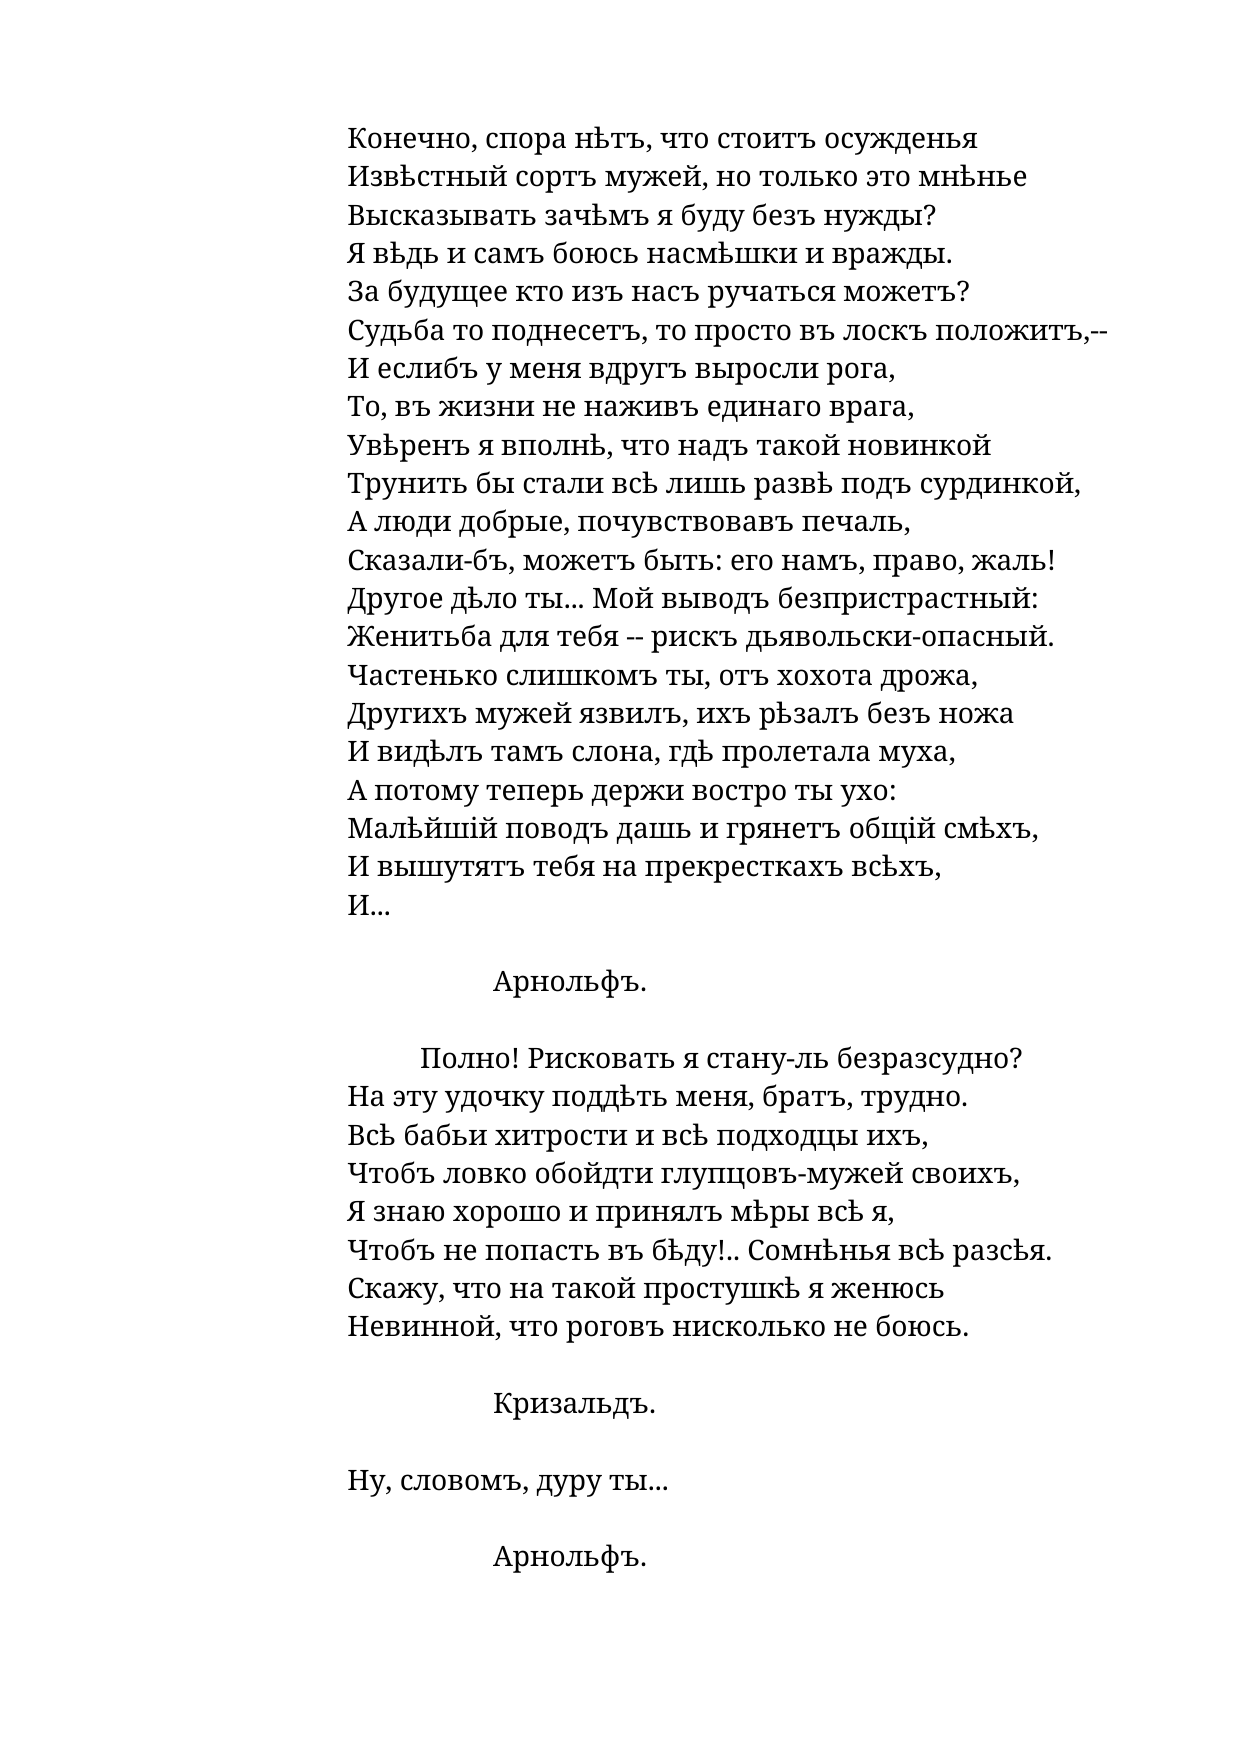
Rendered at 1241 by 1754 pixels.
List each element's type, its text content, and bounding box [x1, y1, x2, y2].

text Я вѣдь и самъ боюсь насмѣшки и вражды. [252, 233, 1152, 271]
text Чтобъ не попасть въ бѣду!.. Сомнѣнья всѣ разсѣя. [252, 1230, 1152, 1268]
text Сказали-бъ, можетъ быть: его намъ, право, жаль! [252, 540, 1152, 578]
text И... [252, 885, 1152, 923]
text Судьба то поднесетъ, то просто въ лоскъ положитъ,-- [252, 310, 1152, 348]
text То, въ жизни не наживъ единаго врага, [252, 386, 1152, 425]
text Арнольфъ. [252, 1536, 1152, 1575]
text Высказывать зачѣмъ я буду безъ нужды? [252, 195, 1152, 233]
text Конечно, спора нѣтъ, что стоитъ осужденья [252, 118, 1152, 156]
text Частенько слишкомъ ты, отъ хохота дрожа, [252, 655, 1152, 693]
text Другихъ мужей язвилъ, ихъ рѣзалъ безъ ножа [252, 693, 1152, 731]
text И видѣлъ тамъ слона, гдѣ пролетала муха, [252, 731, 1152, 770]
text Всѣ бабьи хитрости и всѣ подходцы ихъ, [252, 1115, 1152, 1153]
text А потому теперь держи востро ты ухо: [252, 770, 1152, 808]
text Увѣренъ я вполнѣ, что надъ такой новинкой [252, 425, 1152, 463]
text Извѣстный сортъ мужей, но только это мнѣнье [252, 156, 1152, 195]
text Невинной, что роговъ нисколько не боюсь. [252, 1306, 1152, 1345]
text Ну, словомъ, дуру ты... [252, 1460, 1152, 1498]
text Женитьба для тебя -- рискъ дьявольски-опасный. [252, 616, 1152, 655]
text Кризальдъ. [252, 1383, 1152, 1421]
text И еслибъ у меня вдругъ выросли рога, [252, 348, 1152, 386]
text Я знаю хорошо и принялъ мѣры всѣ я, [252, 1191, 1152, 1230]
text За будущее кто изъ насъ ручаться можетъ? [252, 271, 1152, 310]
text Чтобъ ловко обойдти глупцовъ-мужей своихъ, [252, 1153, 1152, 1191]
text На эту удочку поддѣть меня, братъ, трудно. [252, 1076, 1152, 1115]
text Арнольфъ. [252, 961, 1152, 1000]
text Полно! Рисковать я стану-ль безразсудно? [252, 1038, 1152, 1076]
text И вышутятъ тебя на прекресткахъ всѣхъ, [252, 846, 1152, 885]
text Трунить бы стали всѣ лишь развѣ подъ сурдинкой, [252, 463, 1152, 501]
text Скажу, что на такой простушкѣ я женюсь [252, 1268, 1152, 1306]
text А люди добрые, почувствовавъ печаль, [252, 501, 1152, 540]
text Малѣйшій поводъ дашь и грянетъ общій смѣхъ, [252, 808, 1152, 846]
text Другое дѣло ты... Мой выводъ безпристрастный: [252, 578, 1152, 616]
